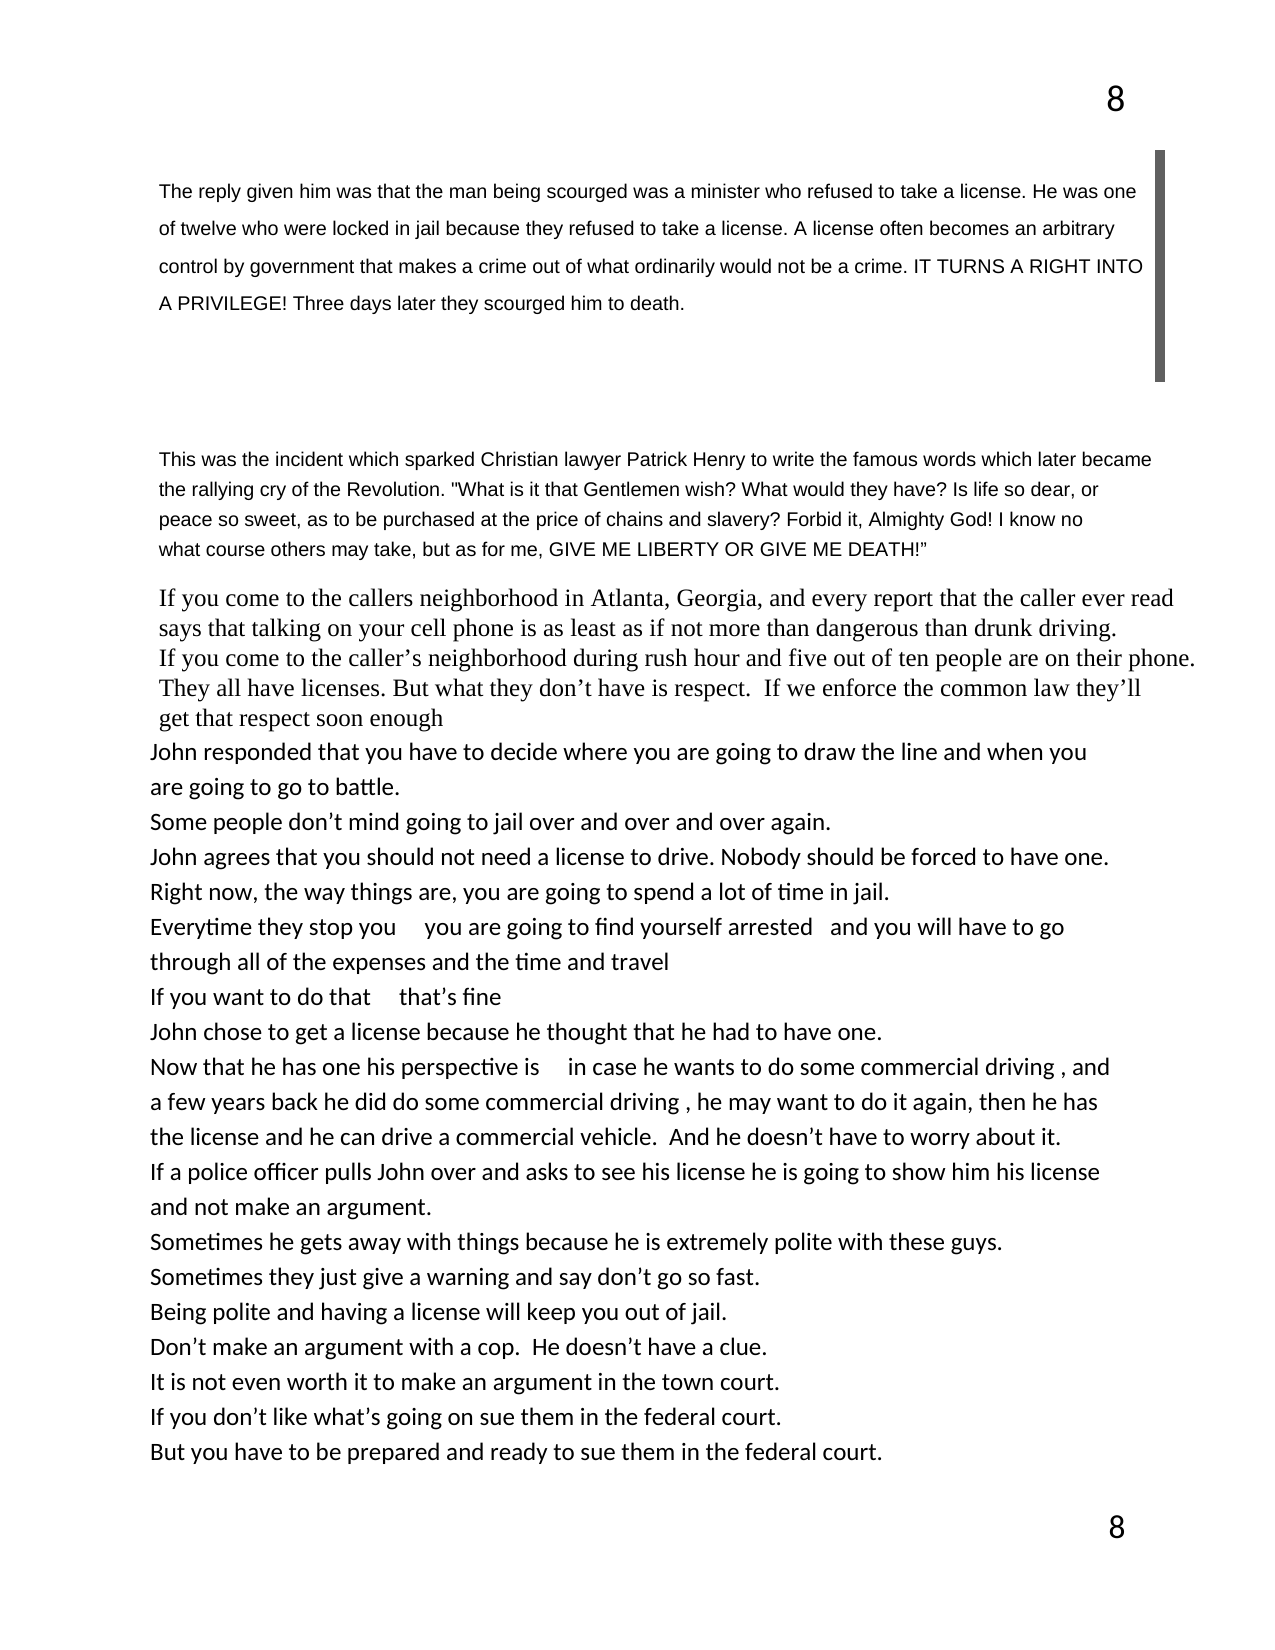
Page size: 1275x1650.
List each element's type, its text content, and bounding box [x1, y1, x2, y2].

text John chose to get a license because he thought that he had to have one. [150, 1016, 1125, 1047]
text If you want to do that that’s fine [150, 981, 1125, 1012]
text If a police officer pulls John over and asks to see his license he is going to show him his license and not make an argument. [150, 1156, 1125, 1222]
text But you have to be prepared and ready to sue them in the federal court. [150, 1436, 1125, 1467]
table_header [1155, 150, 1165, 382]
text John agrees that you should not need a license to drive. Nobody should be forced to have one. [150, 841, 1125, 872]
text John responded that you have to decide where you are going to draw the line and when you are going to go to battle. [150, 736, 1125, 802]
text It is not even worth it to make an argument in the town court. [150, 1366, 1125, 1397]
text Sometimes they just give a warning and say don’t go so fast. [150, 1261, 1125, 1292]
text Don’t make an argument with a cop. He doesn’t have a clue. [150, 1331, 1125, 1362]
text Sometimes he gets away with things because he is extremely polite with these guys. [150, 1226, 1125, 1257]
text Being polite and having a license will keep you out of jail. [150, 1296, 1125, 1327]
table_header This was the incident which sparked Christian lawyer Patrick Henry to write the famous words which later became the rallying cry of the Revolution. "What is it that Gentlemen wish? What would they have? Is life so dear, or peace so sweet, as to be purchased at the price of chains and slavery? Forbid it, Almighty God! I know no what course others may take, but as for me, GIVE ME LIBERTY OR GIVE ME DEATH!” If you come to the callers neighborhood in Atlanta, Georgia, and every report that the caller ever read says that talking on your cell phone is as least as if not more than dangerous than drunk driving. If you come to the caller’s neighborhood during rush hour and five out of ten people are on their phone. They all have licenses. But what they don’t have is respect. If we enforce the common law they’ll get that respect soon enough [149, 436, 1275, 736]
text Everytime they stop you you are going to find yourself arrested and you will have to go through all of the expenses and the time and travel [150, 911, 1125, 977]
text Right now, the way things are, you are going to spend a lot of time in jail. [150, 876, 1125, 907]
text Some people don’t mind going to jail over and over and over again. [150, 806, 1125, 837]
text If you don’t like what’s going on sue them in the federal court. [150, 1401, 1125, 1432]
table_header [149, 150, 1155, 382]
text Now that he has one his perspective is in case he wants to do some commercial driving , and a few years back he did do some commercial driving , he may want to do it again, then he has the license and he can drive a commercial vehicle. And he doesn’t have to worry about it. [150, 1051, 1125, 1152]
